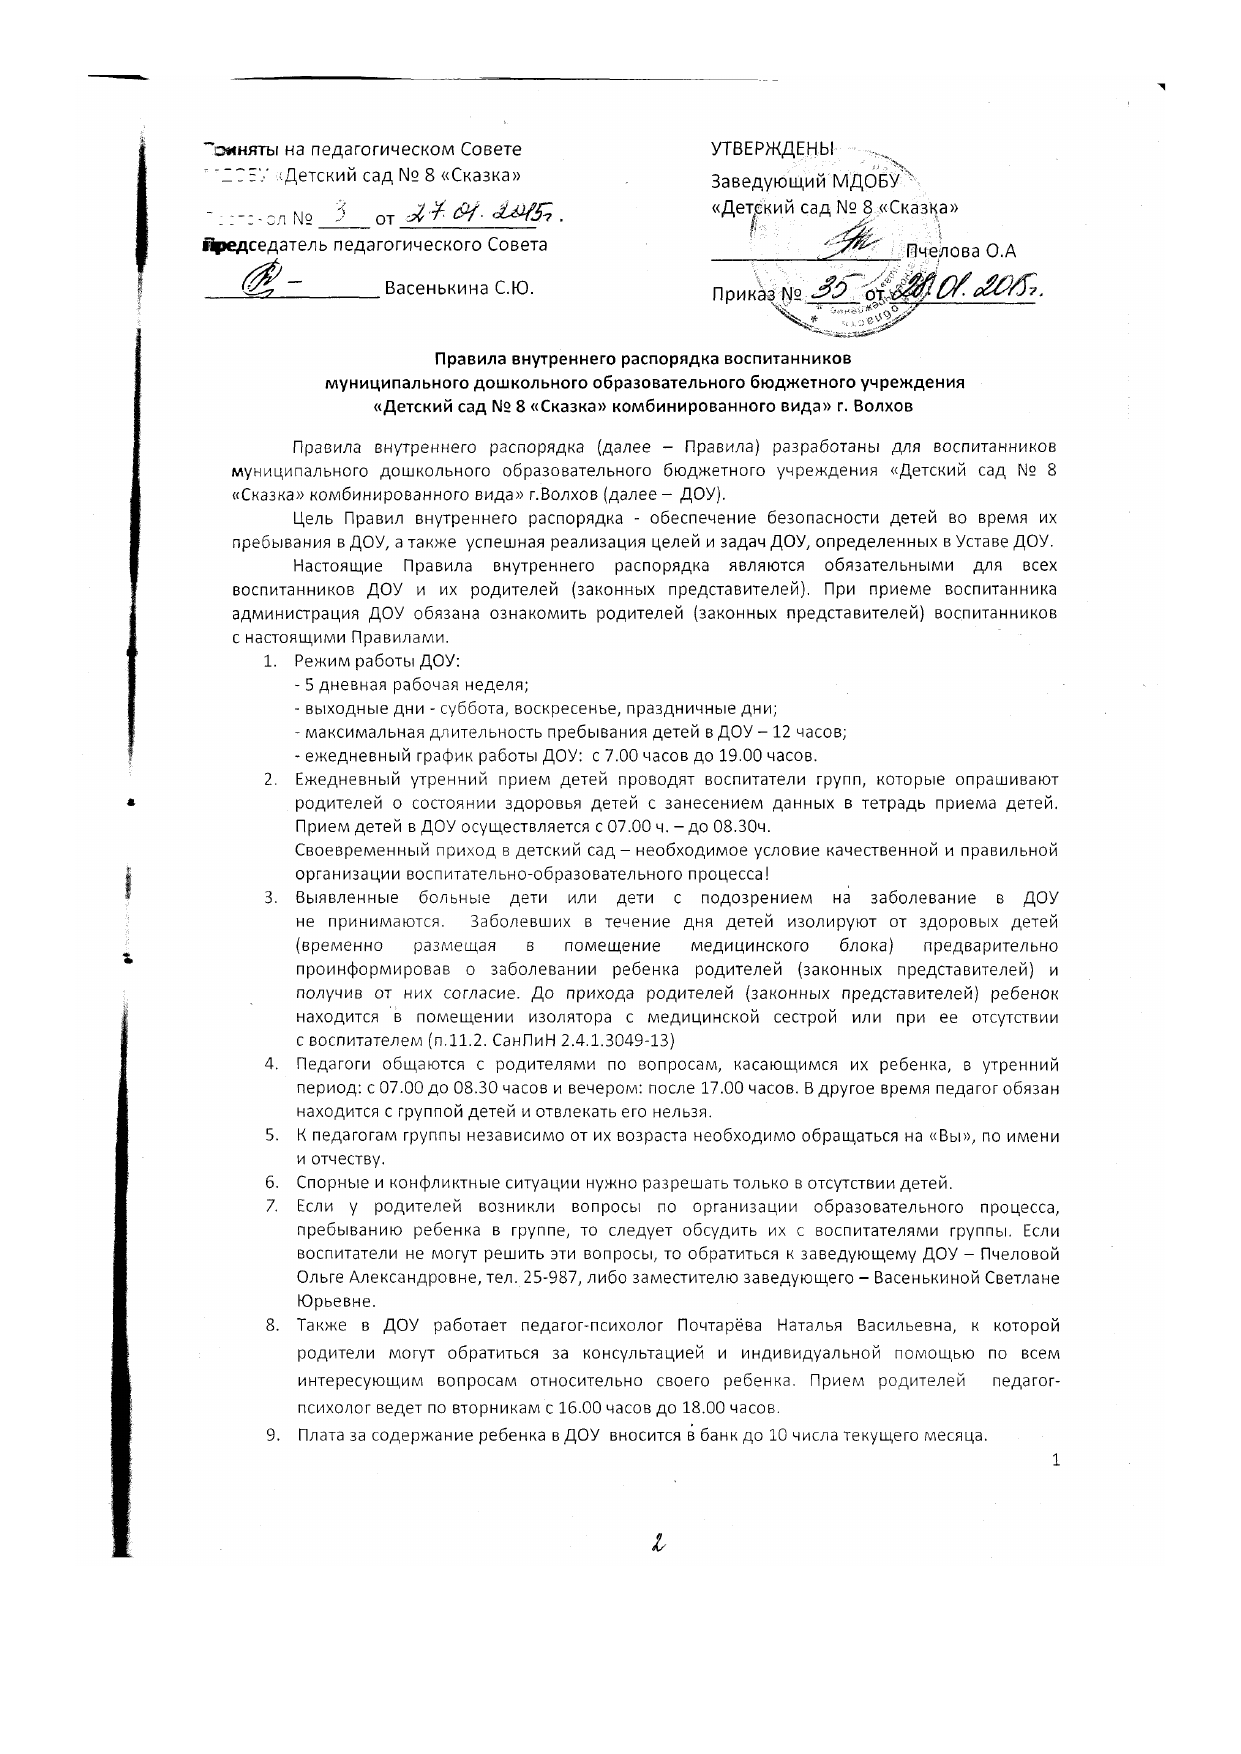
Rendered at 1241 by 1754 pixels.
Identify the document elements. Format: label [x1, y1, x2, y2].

picture [75, 75, 1166, 1566]
